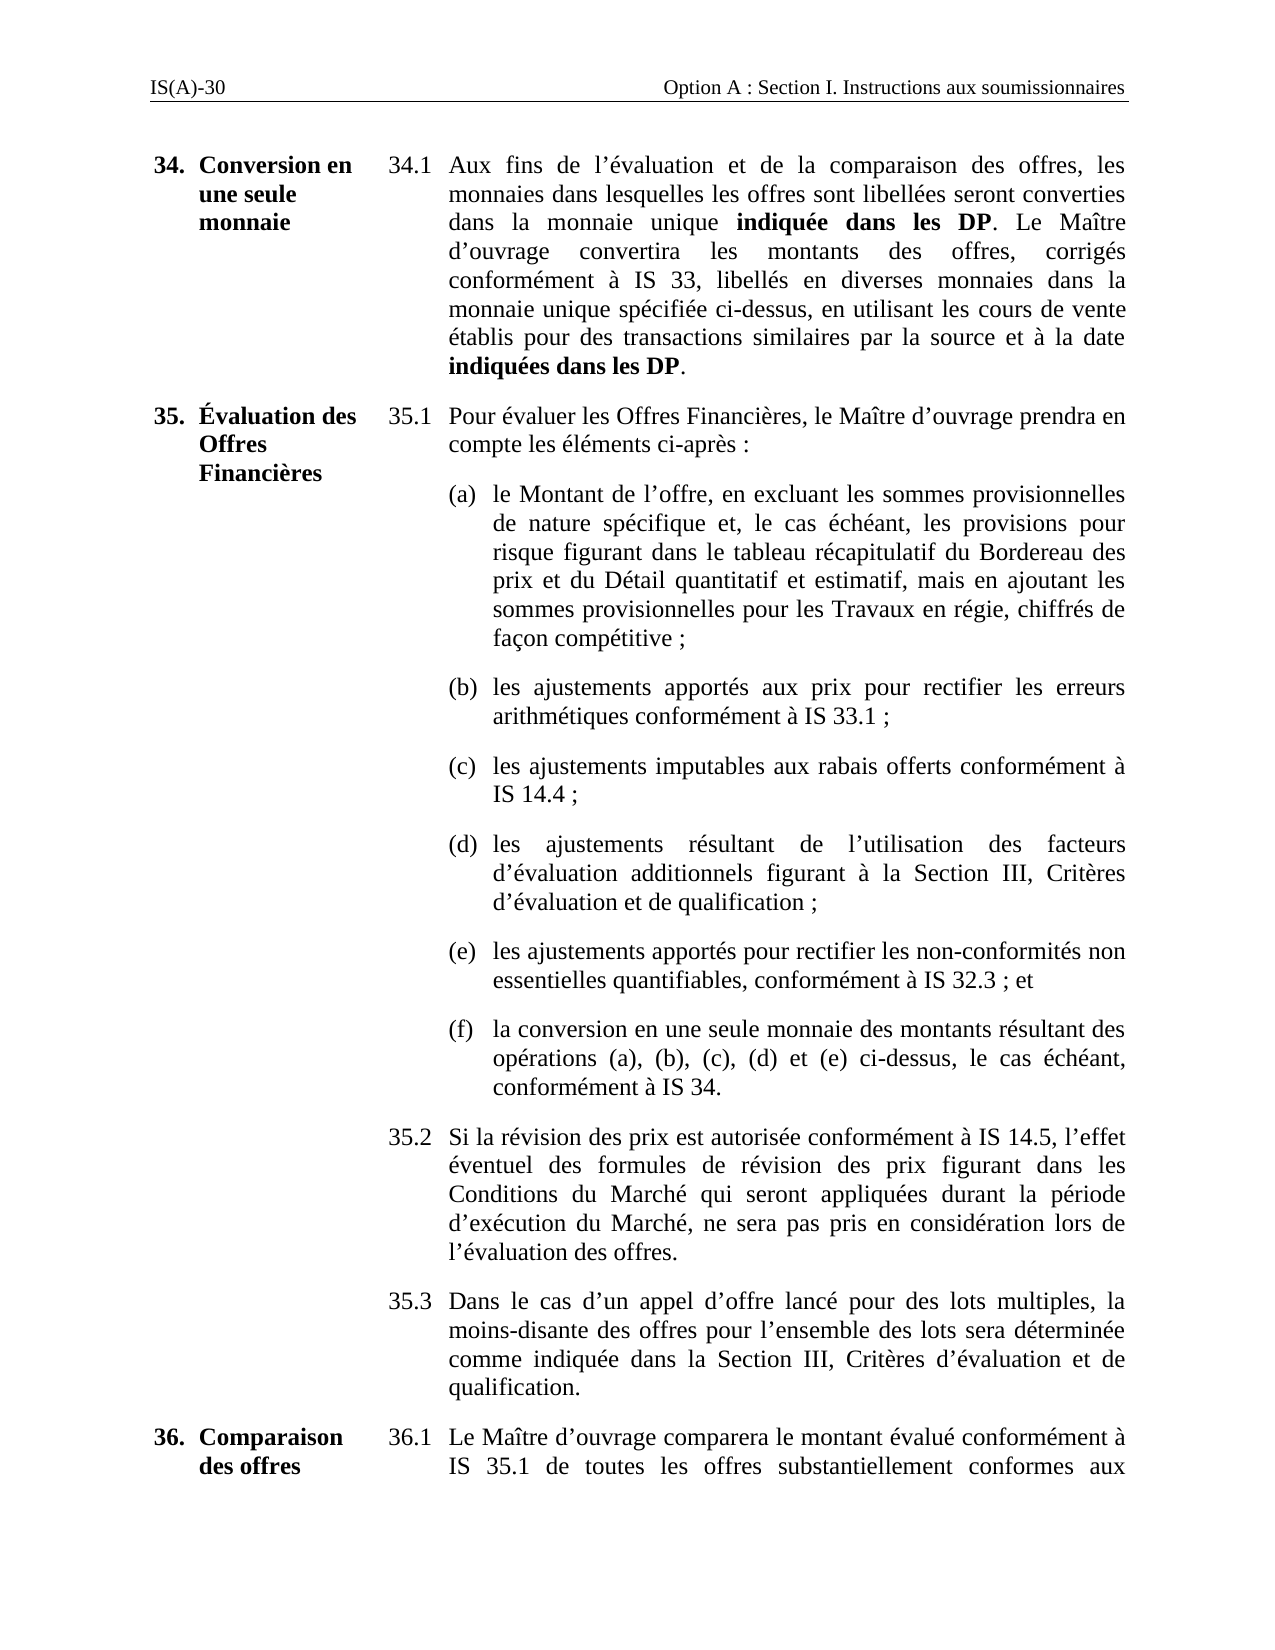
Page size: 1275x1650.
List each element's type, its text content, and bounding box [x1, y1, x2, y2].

table_cell 34. Conversion en une seule monnaie [143, 150, 377, 401]
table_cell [377, 1422, 1137, 1479]
table_cell 35. Évaluation des Offres Financières [143, 401, 377, 1422]
table_cell 34.1 Aux fins de l’évaluation et de la comparaison des offres, les monnaies dans lesquelles les offres sont libellées seront converties dans la monnaie unique indiquée dans les DP. Le Maître d’ouvrage convertira les montants des offres, corrigés conformément à IS 33, libellés en diverses monnaies dans la monnaie unique spécifiée ci-dessus, en utilisant les cours de vente établis pour des transactions similaires par la source et à la date indiquées dans les DP. [377, 150, 1137, 401]
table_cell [143, 1422, 377, 1479]
table_cell 35.1 Pour évaluer les Offres Financières, le Maître d’ouvrage prendra en compte les éléments ci-après : (a) le Montant de l’offre, en excluant les sommes provisionnelles de nature spécifique et, le cas échéant, les provisions pour risque figurant dans le tableau récapitulatif du Bordereau des prix et du Détail quantitatif et estimatif, mais en ajoutant les sommes provisionnelles pour les Travaux en régie, chiffrés de façon compétitive ; (b) les ajustements apportés aux prix pour rectifier les erreurs arithmétiques conformément à IS 33.1 ; (c) les ajustements imputables aux rabais offerts conformément à IS 14.4 ; (d) les ajustements résultant de l’utilisation des facteurs d’évaluation additionnels figurant à la Section III, Critères d’évaluation et de qualification ; (e) les ajustements apportés pour rectifier les non-conformités non essentielles quantifiables, conformément à IS 32.3 ; et (f) la conversion en une seule monnaie des montants résultant des opérations (a), (b), (c), (d) et (e) ci-dessus, le cas échéant, conformément à IS 34. 35.2 Si la révision des prix est autorisée conformément à IS 14.5, l’effet éventuel des formules de révision des prix figurant dans les Conditions du Marché qui seront appliquées durant la période d’exécution du Marché, ne sera pas pris en considération lors de l’évaluation des offres. 35.3 Dans le cas d’un appel d’offre lancé pour des lots multiples, la moins-disante des offres pour l’ensemble des lots sera déterminée comme indiquée dans la Section III, Critères d’évaluation et de qualification. [377, 401, 1137, 1422]
